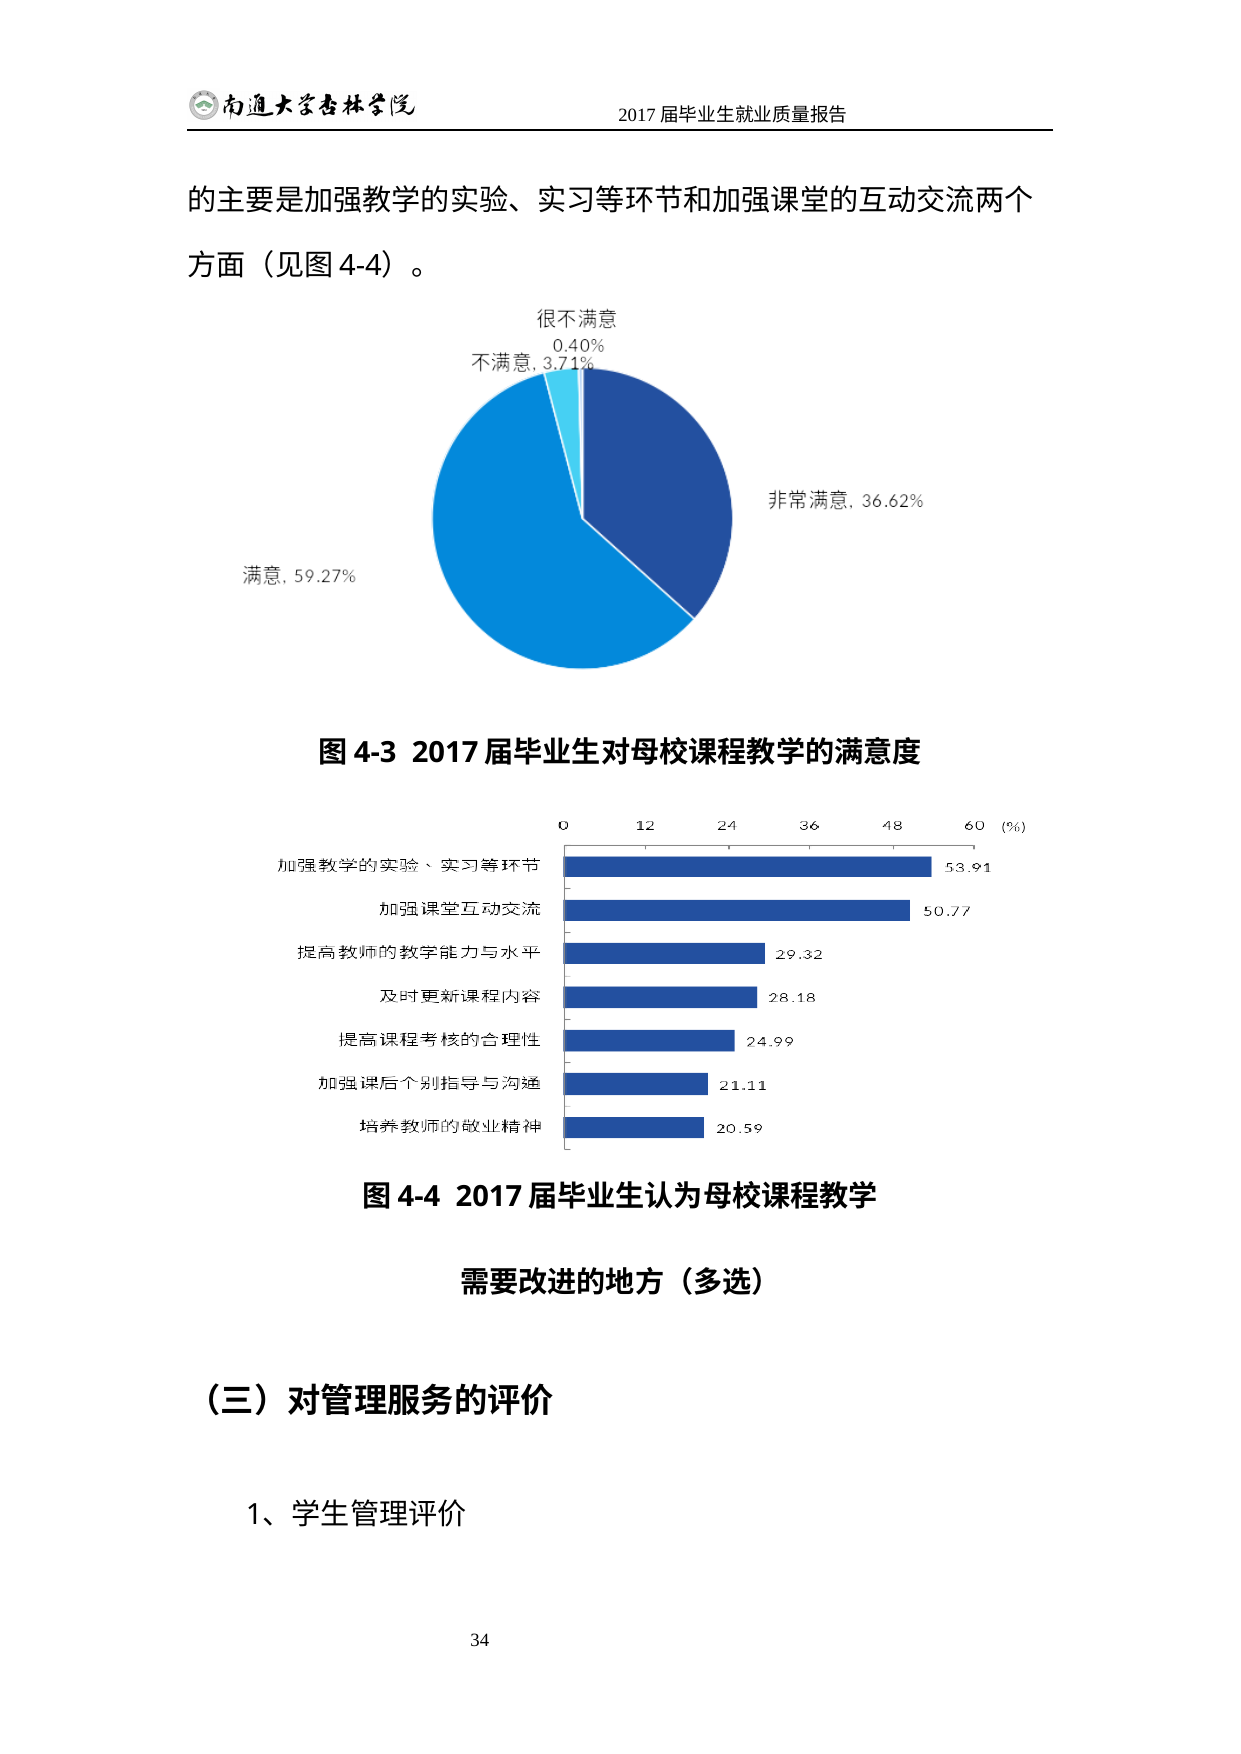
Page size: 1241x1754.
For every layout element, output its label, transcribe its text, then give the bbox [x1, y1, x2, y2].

text 图4-4 2017届毕业生认为母校课程教学 [187, 1161, 1053, 1226]
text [187, 165, 1053, 295]
text 1、学生管理评价 [187, 1479, 1053, 1544]
picture [187, 88, 417, 122]
text 图4-3 2017届毕业生对母校课程教学的满意度 [187, 717, 1053, 782]
text 需要改进的地方（多选） [187, 1247, 1053, 1312]
text （三）对管理服务的评价 [187, 1366, 1053, 1431]
